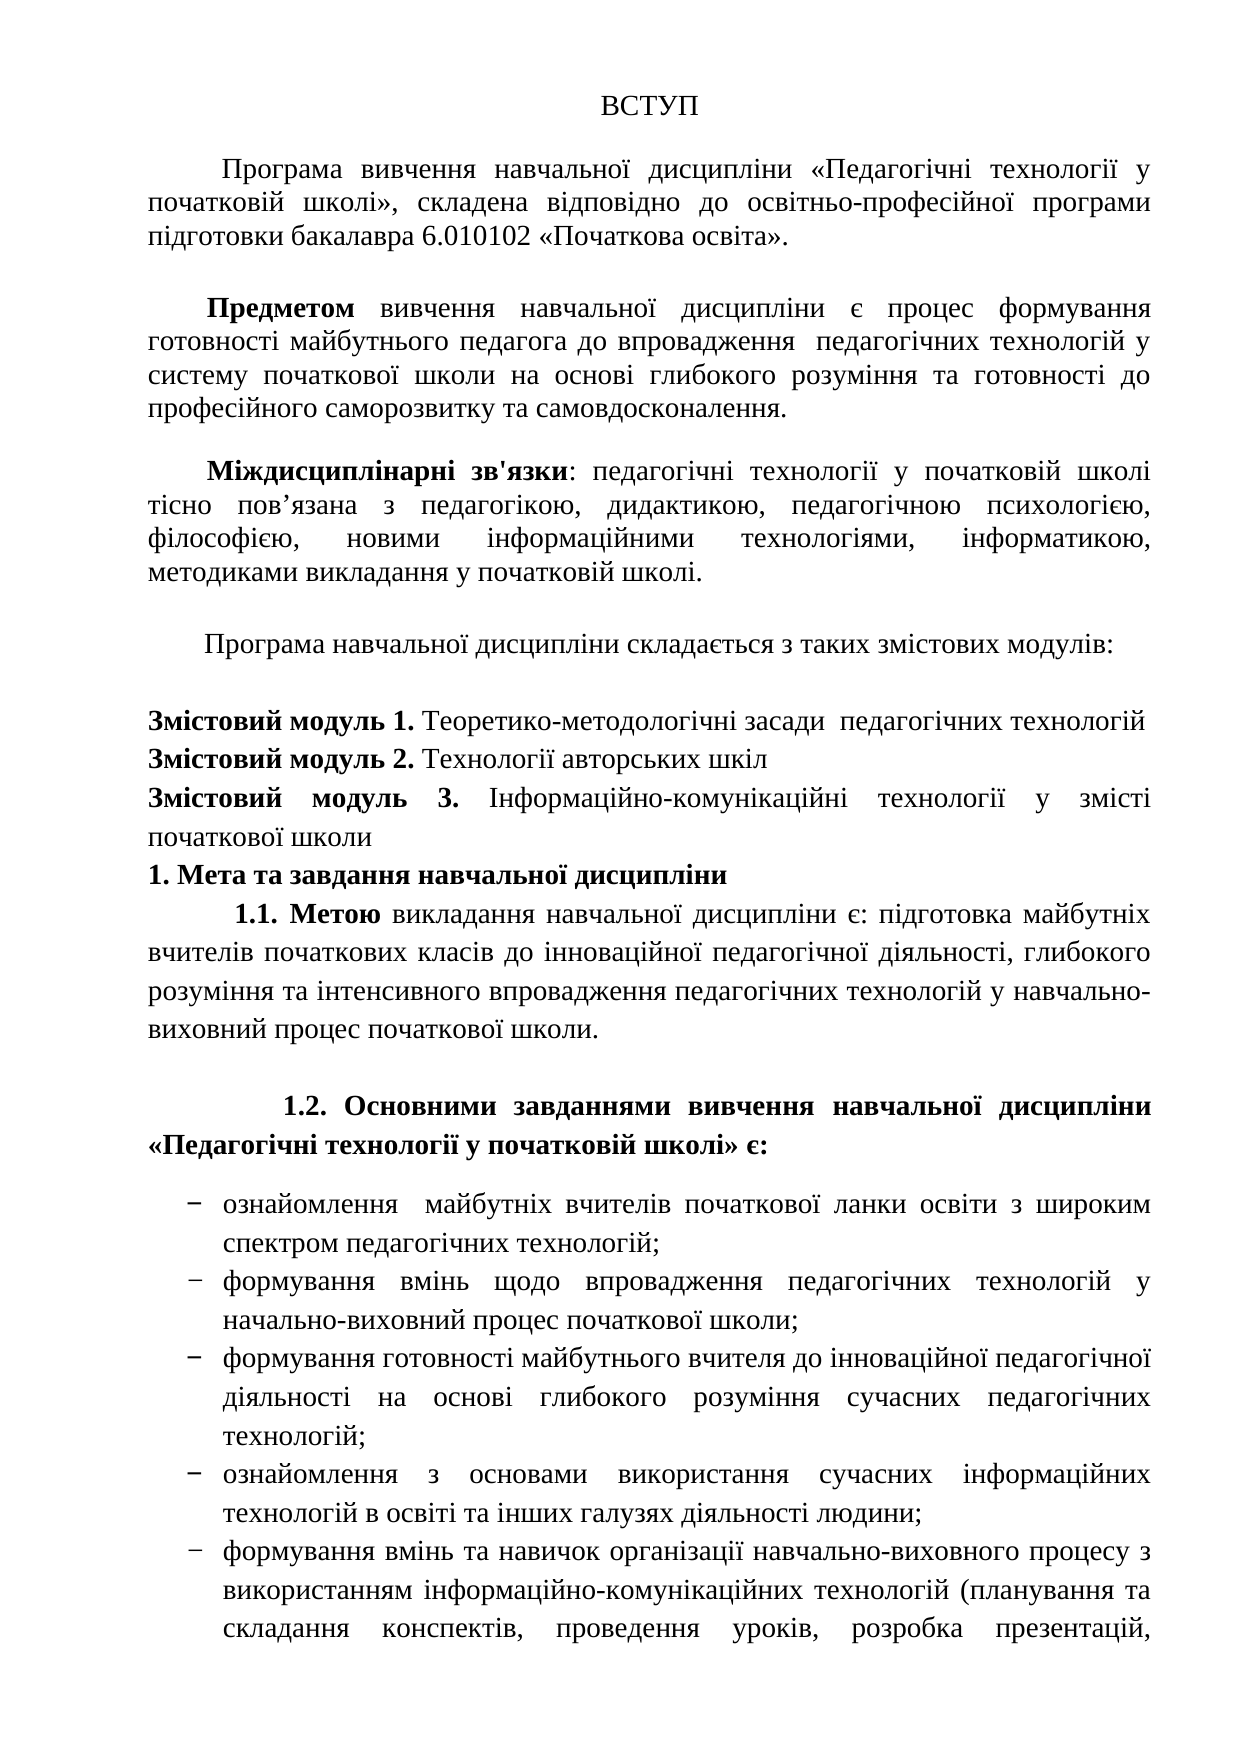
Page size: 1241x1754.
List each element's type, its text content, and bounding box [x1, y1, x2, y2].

text 1. Мета та завдання навчальної дисципліни [148, 857, 1152, 891]
list формування вмінь щодо впровадження педагогічних технологій у начально-виховний процес початкової школи; [185, 1263, 1152, 1336]
text Міждисциплінарні зв'язки: педагогічні технології у початковій школі тісно пов’язана з педагогікою, дидактикою, педагогічною психологією, філософією, новими інформаційними технологіями, інформатикою, методиками викладання у початковій школі. [148, 453, 1152, 587]
list ознайомлення з основами використання сучасних інформаційних технологій в освіті та інших галузях діяльності людини; [185, 1456, 1152, 1528]
list формування готовності майбутнього вчителя до інноваційної педагогічної діяльності на основі глибокого розуміння сучасних педагогічних технологій; [185, 1341, 1152, 1451]
text Програма вивчення навчальної дисципліни «Педагогічні технології у початковій школі», складена відповідно до освітньо-професійної програми підготовки бакалавра 6.010102 «Початкова освіта». [148, 151, 1152, 251]
text Змістовий модуль 2. Технології авторських шкіл [148, 742, 1152, 775]
text Змістовий модуль 3. Інформаційно-комунікаційні технології у змісті початкової школи [148, 780, 1152, 852]
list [185, 1533, 1152, 1644]
text 1.2. Основними завданнями вивчення навчальної дисципліни «Педагогічні технології у початковій школі» є: [148, 1088, 1152, 1161]
text Предметом вивчення навчальної дисципліни є процес формування готовності майбутнього педагога до впровадження педагогічних технологій у систему початкової школи на основі глибокого розуміння та готовності до професійного саморозвитку та самовдосконалення. [148, 290, 1152, 424]
text Змістовий модуль 1. Теоретико-методологічні засади педагогічних технологій [148, 703, 1152, 737]
text ВСТУП [148, 88, 1152, 122]
text Програма навчальної дисципліни складається з таких змістових модулів: [148, 626, 1152, 659]
text 1.1. Метою викладання навчальної дисципліни є: підготовка майбутніх вчителів початкових класів до інноваційної педагогічної діяльності, глибокого розуміння та інтенсивного впровадження педагогічних технологій у навчально-виховний процес початкової школи. [148, 896, 1152, 1045]
list ознайомлення майбутніх вчителів початкової ланки освіти з широким спектром педагогічних технологій; [185, 1186, 1152, 1258]
